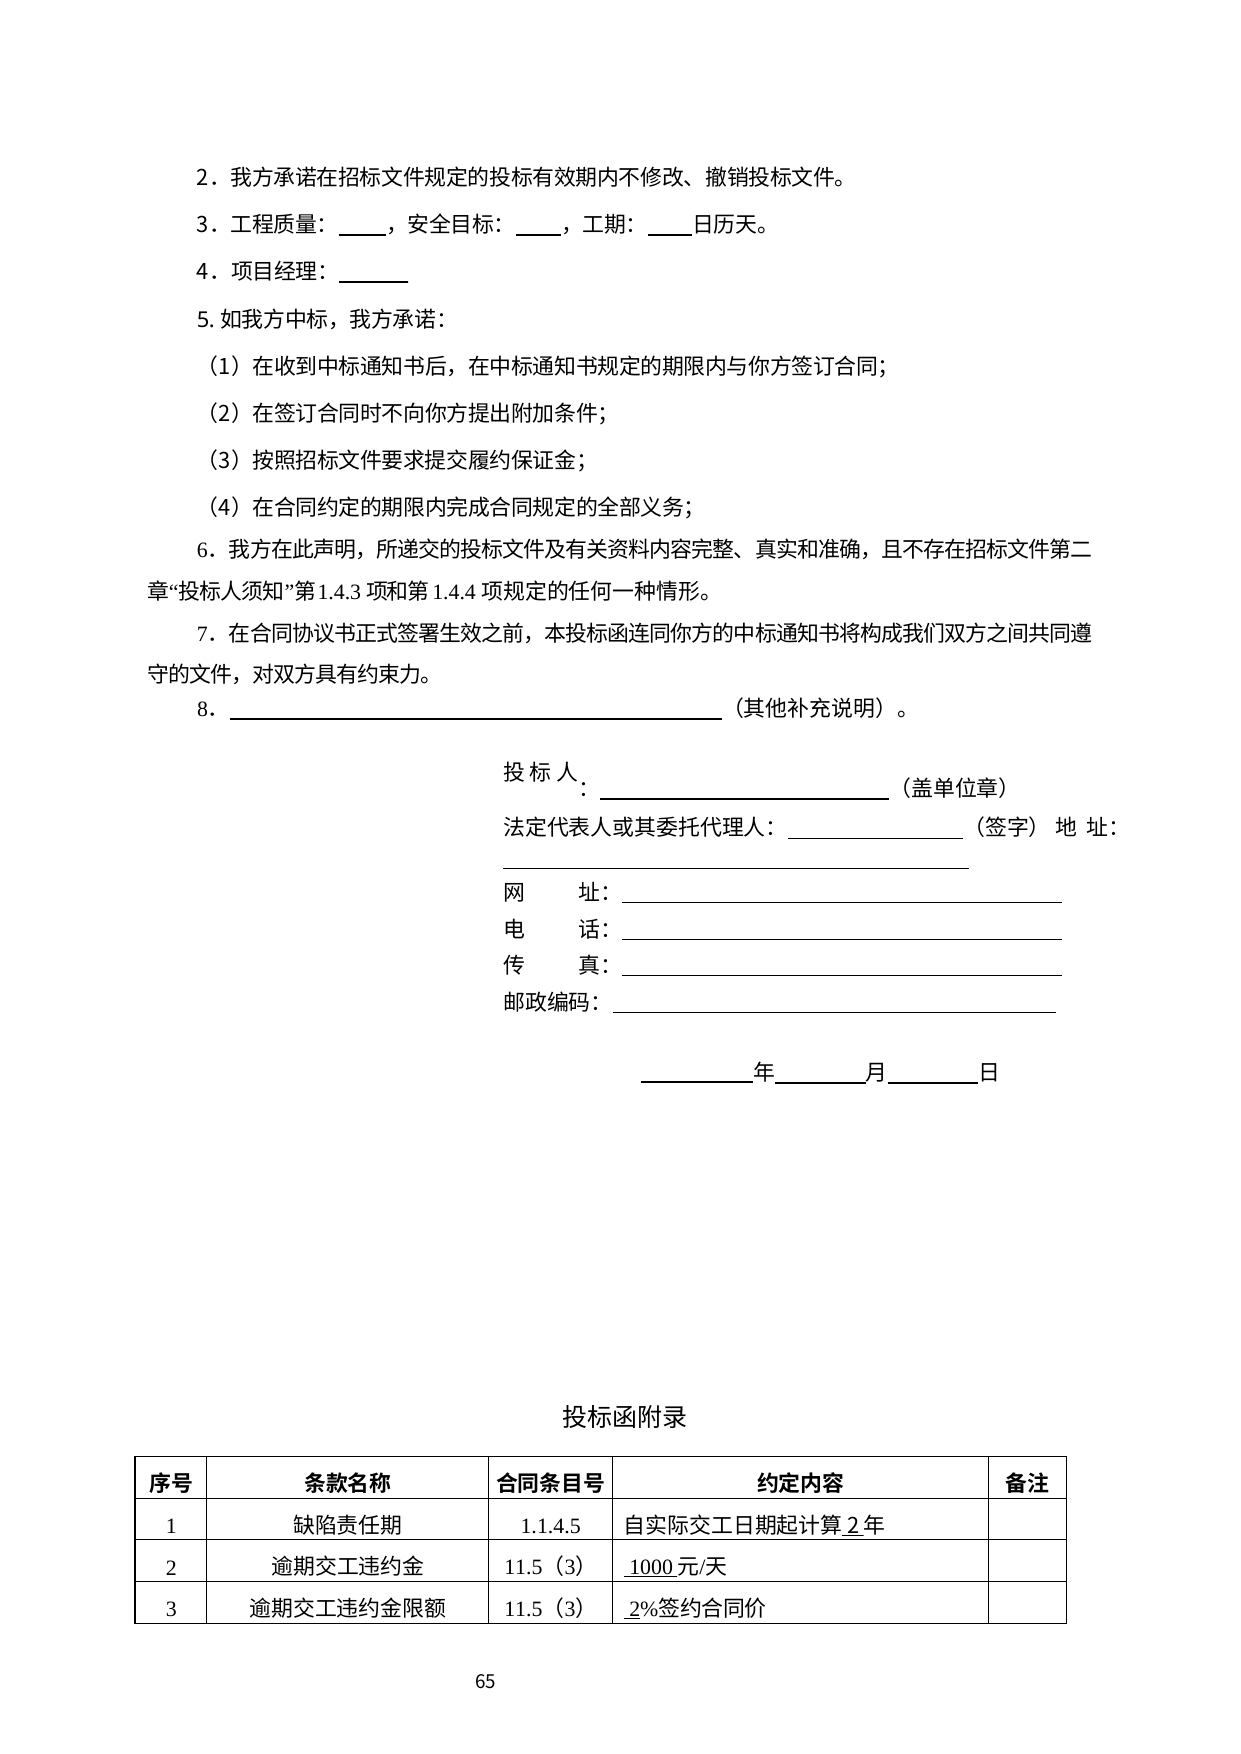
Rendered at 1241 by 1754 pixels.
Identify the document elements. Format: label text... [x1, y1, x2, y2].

text 2．我方承诺在招标文件规定的投标有效期内不修改、撤销投标文件。 [147, 152, 1097, 194]
text （3）按照招标文件要求提交履约保证金； [147, 435, 1097, 477]
table_cell 逾期交工违约金限额 [207, 1582, 488, 1623]
text 网 址： [503, 875, 1110, 907]
table_cell 2 [136, 1540, 206, 1581]
text 投标函附录 [123, 1397, 1127, 1433]
table_cell [989, 1582, 1066, 1623]
text 法定代表人或其委托代理人： （签字） 地 址： [503, 810, 1110, 871]
text 6．我方在此声明，所递交的投标文件及有关资料内容完整、真实和准确，且不存在招标文件第二章“投标人须知”第 1.4.3 项和第 1.4.4 项规定的任何一种情形。 [147, 524, 1097, 607]
text 邮政编码： [503, 985, 1110, 1017]
text （4）在合同约定的期限内完成合同规定的全部义务； [147, 482, 1097, 524]
text 传 真： [503, 948, 1110, 980]
text 8． （其他补充说明）。 [197, 691, 1127, 723]
table_cell 11.5（3） [489, 1540, 612, 1581]
table_cell [989, 1540, 1066, 1581]
text 5. 如我方中标，我方承诺： [147, 294, 1097, 335]
table_cell 2%签约合同价 [613, 1582, 988, 1623]
table_header 合同条目号 [489, 1457, 612, 1498]
table_header 备注 [989, 1457, 1066, 1498]
table_cell 1000元/天 [613, 1540, 988, 1581]
table_cell 3 [136, 1582, 206, 1623]
table_header 序号 [136, 1457, 206, 1498]
text 投 标 人： （盖单位章） [503, 754, 1110, 803]
table_cell 自实际交工日期起计算 2年 [613, 1499, 988, 1539]
text 7．在合同协议书正式签署生效之前，本投标函连同你方的中标通知书将构成我们双方之间共同遵守的文件，对双方具有约束力。 [147, 608, 1097, 691]
table_header 约定内容 [613, 1457, 988, 1498]
text （1）在收到中标通知书后，在中标通知书规定的期限内与你方签订合同； [147, 341, 1097, 382]
table_cell 1 [136, 1499, 206, 1539]
text 3．工程质量： ，安全目标： ，工期： 日历天。 [147, 199, 1097, 241]
text 年 月 日 [641, 1055, 1127, 1086]
table_cell 1.1.4.5 [489, 1499, 612, 1539]
table_cell 11.5（3） [489, 1582, 612, 1623]
table_cell 缺陷责任期 [207, 1499, 488, 1539]
table_cell 逾期交工违约金 [207, 1540, 488, 1581]
text 电 话： [503, 912, 1110, 943]
text 4．项目经理： [147, 246, 1097, 288]
text （2）在签订合同时不向你方提出附加条件； [147, 388, 1097, 430]
table_cell [989, 1499, 1066, 1539]
table_header 条款名称 [207, 1457, 488, 1498]
